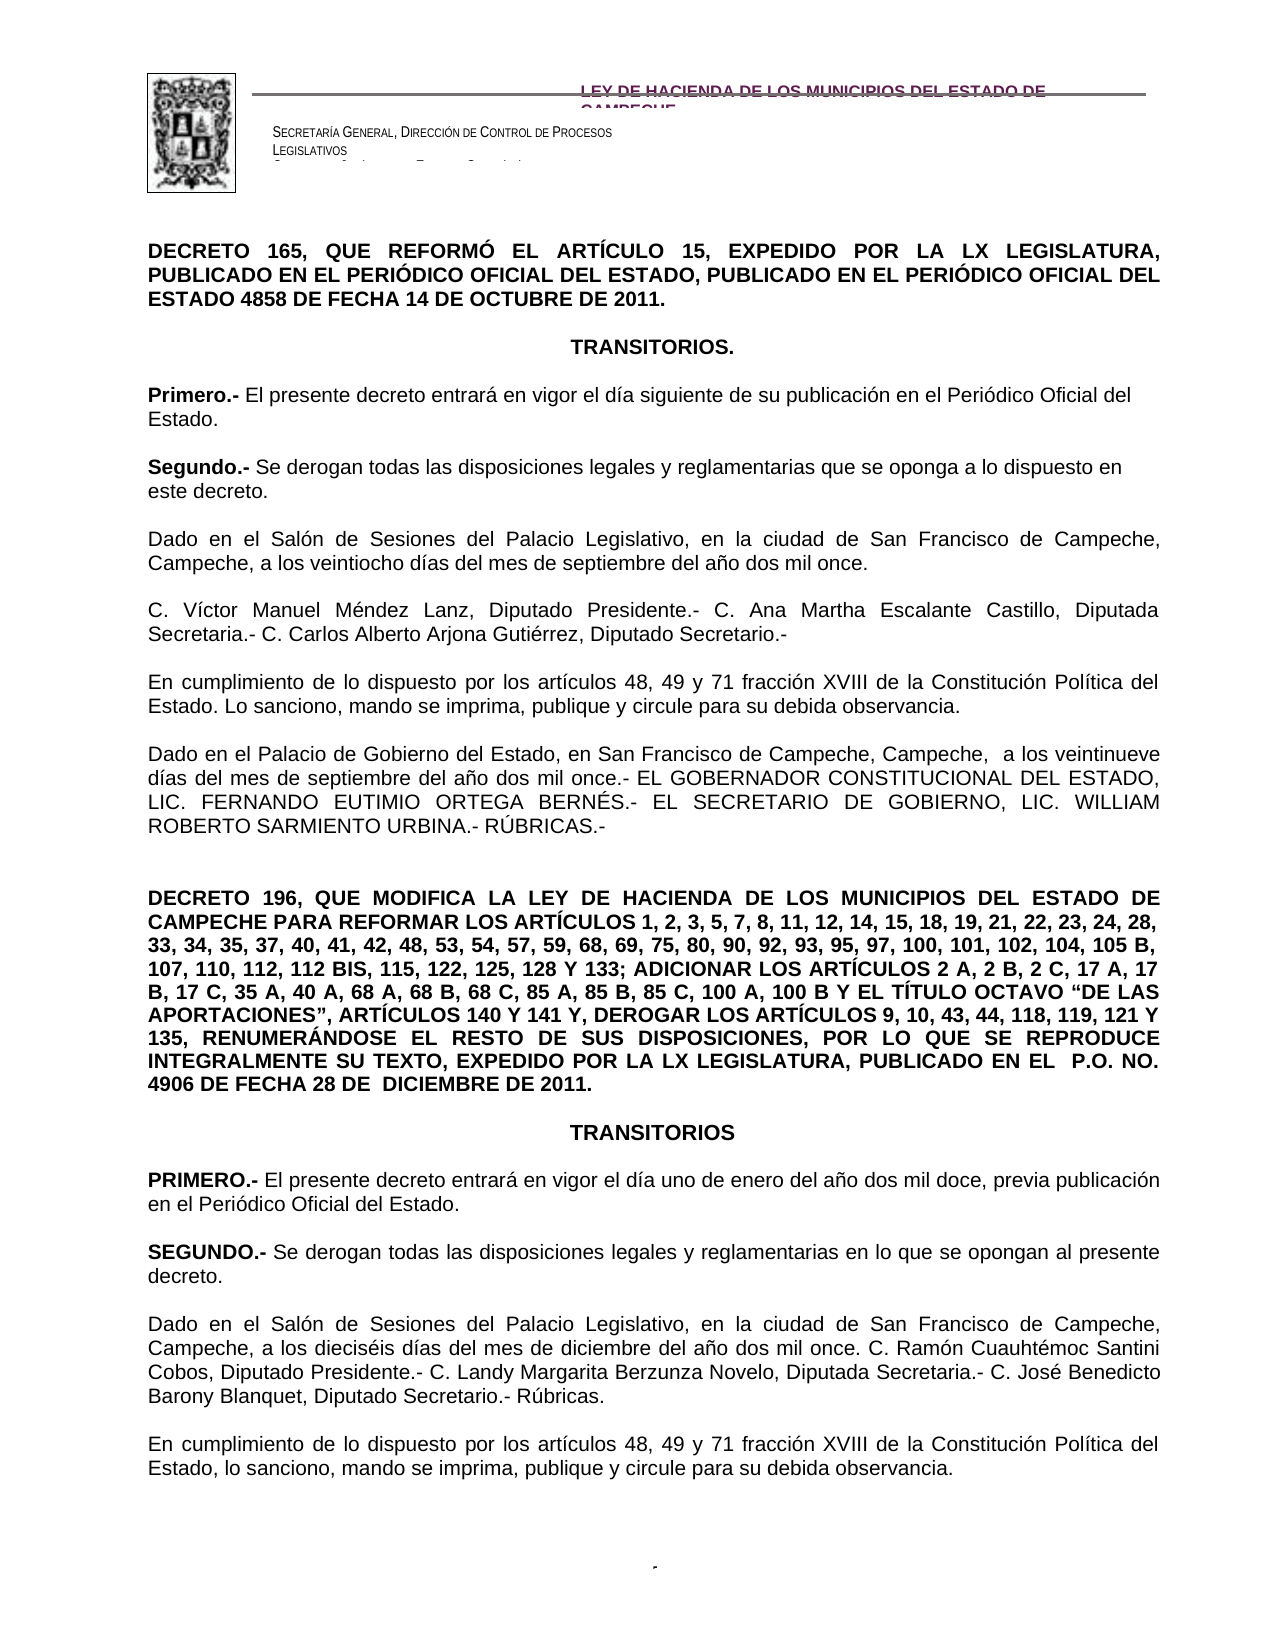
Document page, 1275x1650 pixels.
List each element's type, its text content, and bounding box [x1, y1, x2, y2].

text DECRETO 196, QUE MODIFICA LA LEY DE HACIENDA DE LOS MUNICIPIOS DEL ESTADO DE CAMPECHE PARA REFORMAR LOS ARTÍCULOS 1, 2, 3, 5, 7, 8, 11, 12, 14, 15, 18, 19, 21, 22, 23, 24, 28, [148, 886, 1160, 934]
text Secretaria.- C. Carlos Alberto Arjona Gutiérrez, Diputado Secretario.- [148, 622, 789, 646]
text C. Víctor Manuel Méndez Lanz, Diputado Presidente.- C. Ana Martha Escalante Castillo, Diputada [148, 598, 1161, 622]
picture [148, 74, 235, 192]
text Estado, lo sanciono, mando se imprima, publique y circule para su debida observancia. [148, 1456, 956, 1479]
text TRANSITORIOS. [567, 335, 737, 359]
text SEGUNDO.- Se derogan todas las disposiciones legales y reglamentarias en lo que se opongan al presente decreto. [148, 1240, 1161, 1288]
text PRIMERO.- El presente decreto entrará en vigor el día uno de enero del año dos mil doce, previa publicación en el Periódico Oficial del Estado. [148, 1168, 1161, 1216]
text DECRETO 165, QUE REFORMÓ EL ARTÍCULO 15, EXPEDIDO POR LA LX LEGISLATURA, PUBLICADO EN EL PERIÓDICO OFICIAL DEL ESTADO, PUBLICADO EN EL PERIÓDICO OFICIAL DEL ESTADO 4858 DE FECHA 14 DE OCTUBRE DE 2011. [148, 239, 1161, 311]
text B, 17 C, 35 A, 40 A, 68 A, 68 B, 68 C, 85 A, 85 B, 85 C, 100 A, 100 B Y EL TÍTULO OCTAVO “DE LAS APORTACIONES”, ARTÍCULOS 140 Y 141 Y, DEROGAR LOS ARTÍCULOS 9, 10, 43, 44, 118, 119, 121 Y [148, 981, 1161, 1027]
text TRANSITORIOS [566, 1119, 739, 1144]
text Dado en el Salón de Sesiones del Palacio Legislativo, en la ciudad de San Francisco de Campeche, Campeche, a los veintiocho días del mes de septiembre del año dos mil once. [148, 526, 1161, 574]
text Dado en el Salón de Sesiones del Palacio Legislativo, en la ciudad de San Francisco de Campeche, Campeche, a los dieciséis días del mes de diciembre del año dos mil once. C. Ramón Cuauhtémoc Santini Cobos, Diputado Presidente.- C. Landy Margarita Berzunza Novelo, Diputada Secretaria.- C. José Benedicto Barony Blanquet, Diputado Secretario.- Rúbricas. [148, 1312, 1161, 1408]
text 33, 34, 35, 37, 40, 41, 42, 48, 53, 54, 57, 59, 68, 69, 75, 80, 90, 92, 93, 95, 97, 100, 101, 102, 104, 105 B, [148, 934, 1160, 957]
text Segundo.- Se derogan todas las disposiciones legales y reglamentarias que se oponga a lo dispuesto en este decreto. [148, 455, 1125, 503]
text Estado. [148, 407, 222, 431]
text Dado en el Palacio de Gobierno del Estado, en San Francisco de Campeche, Campeche, a los veintinueve días del mes de septiembre del año dos mil once.- EL GOBERNADOR CONSTITUCIONAL DEL ESTADO, LIC. FERNANDO EUTIMIO ORTEGA BERNÉS.- EL SECRETARIO DE GOBIERNO, LIC. WILLIAM ROBERTO SARMIENTO URBINA.- RÚBRICAS.- [148, 742, 1160, 838]
text 4906 DE FECHA 28 DE DICIEMBRE DE 2011. [148, 1073, 594, 1096]
text 135, RENUMERÁNDOSE EL RESTO DE SUS DISPOSICIONES, POR LO QUE SE REPRODUCE INTEGRALMENTE SU TEXTO, EXPEDIDO POR LA LX LEGISLATURA, PUBLICADO EN EL P.O. NO. [148, 1027, 1161, 1073]
text En cumplimiento de lo dispuesto por los artículos 48, 49 y 71 fracción XVIII de la Constitución Política del [148, 670, 1161, 694]
text En cumplimiento de lo dispuesto por los artículos 48, 49 y 71 fracción XVIII de la Constitución Política del [148, 1432, 1161, 1456]
text 107, 110, 112, 112 BIS, 115, 122, 125, 128 Y 133; ADICIONAR LOS ARTÍCULOS 2 A, 2 B, 2 C, 17 A, 17 [148, 957, 1160, 981]
text Estado. Lo sanciono, mando se imprima, publique y circule para su debida observancia. [148, 694, 963, 718]
text Primero.- El presente decreto entrará en vigor el día siguiente de su publicación en el Periódico Oficial del [148, 383, 1135, 407]
